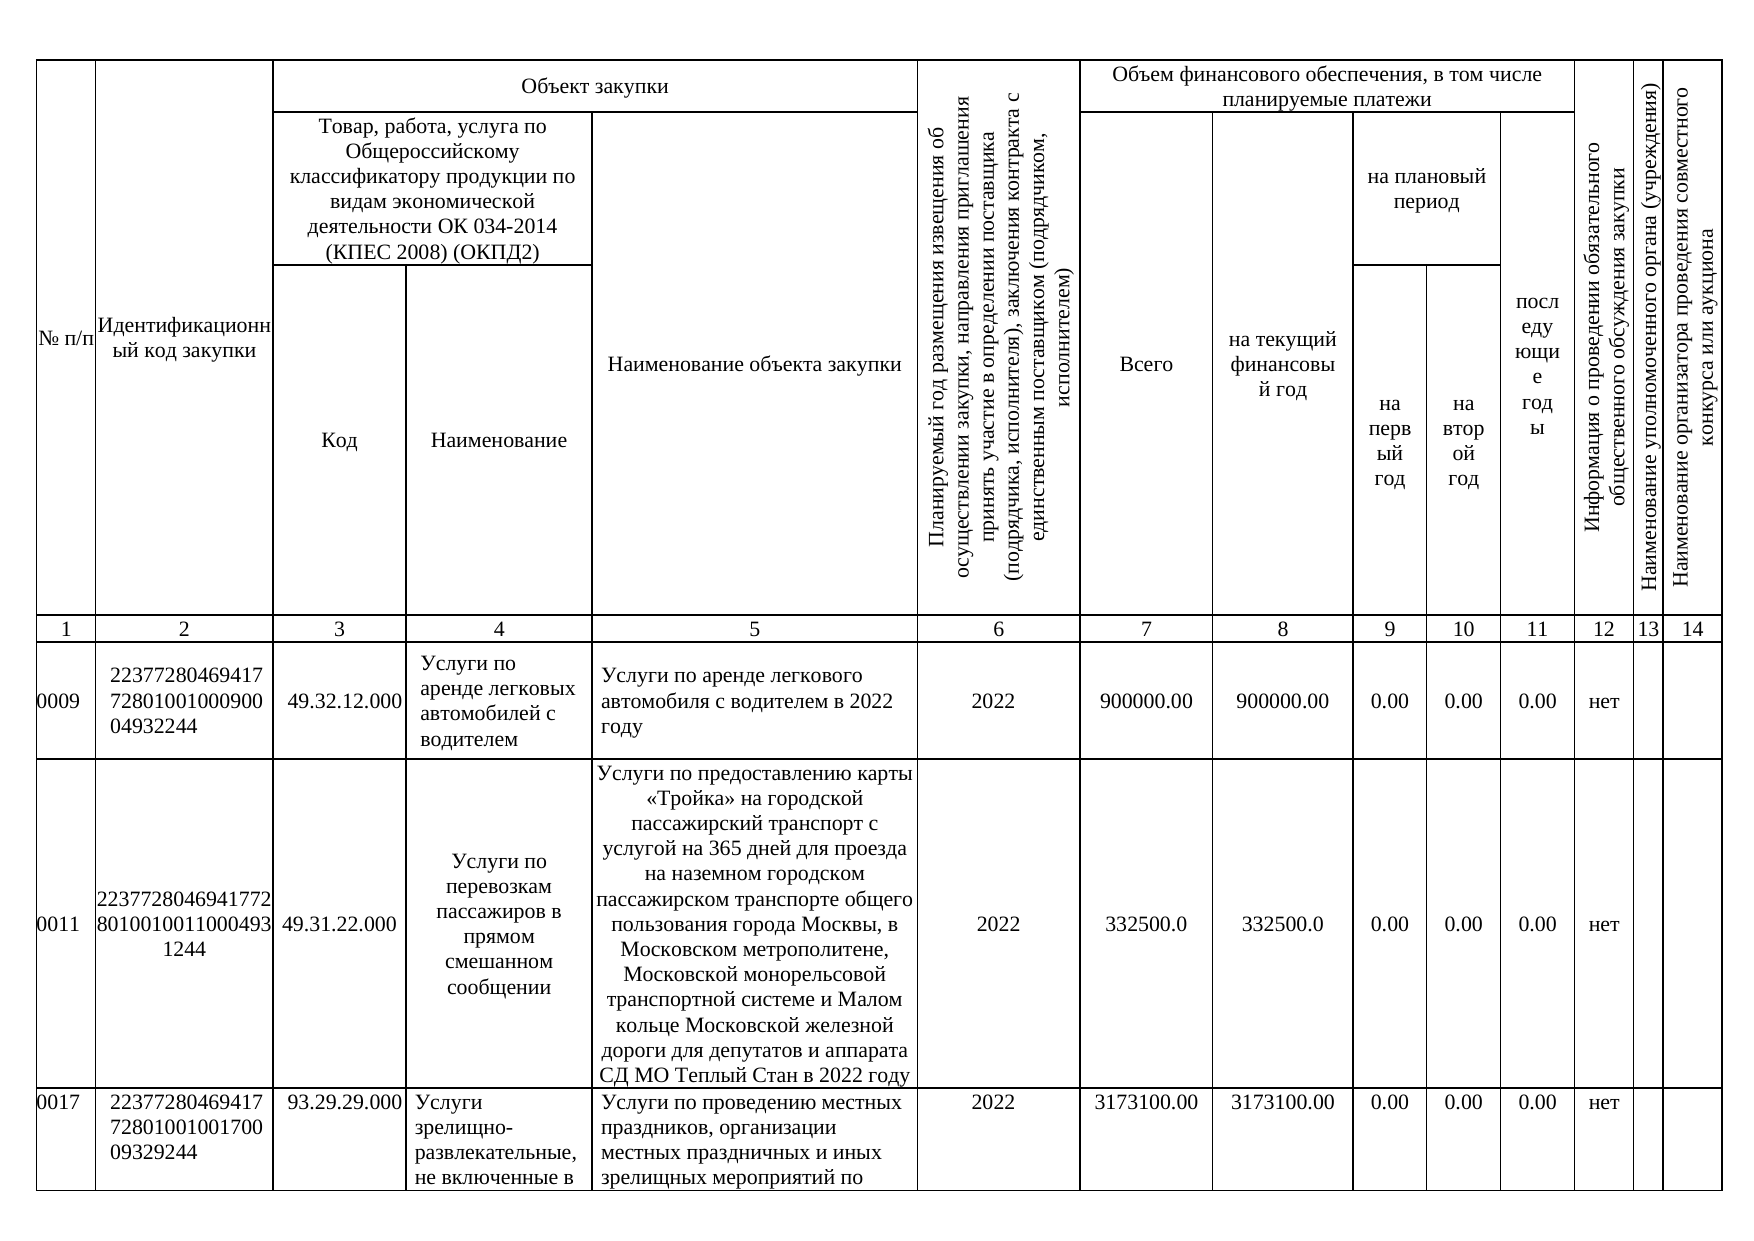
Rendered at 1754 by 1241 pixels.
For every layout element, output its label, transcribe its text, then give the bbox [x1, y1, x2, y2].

table_header Объект закупки [274, 61, 917, 111]
table_cell Всего [1081, 113, 1212, 614]
table_cell 0.00 [1354, 643, 1426, 758]
table_cell на второй год [1427, 266, 1500, 614]
table_cell Товар, работа, услуга по Общероссийскому классификатору продукции по видам экономической деятельности ОК 034-2014 (КПЕС 2008) (ОКПД2) [274, 113, 591, 264]
table_cell 0.00 [1501, 643, 1574, 758]
table_cell 5 [593, 616, 917, 641]
table_header Идентификационный код закупки [96, 61, 272, 614]
table_cell 0.00 [1427, 1089, 1500, 1189]
table_cell 10 [1427, 616, 1500, 641]
table_header Информация о проведении обязательного общественного обсуждения закупки [1575, 61, 1633, 614]
table_cell 332500.0 [1081, 760, 1212, 1087]
table_cell [1664, 643, 1721, 758]
table_cell 3 [274, 616, 405, 641]
table_cell 13 [1634, 616, 1662, 641]
table_cell [1664, 1089, 1721, 1189]
table_cell 223772804694177280100100110004931244 [96, 760, 272, 1087]
table_cell 9 [1354, 616, 1426, 641]
table_cell нет [1575, 760, 1633, 1087]
table_cell на первый год [1354, 266, 1426, 614]
table_cell Услуги по проведению местных праздников, организации местных праздничных и иных зрелищных мероприятий по военно-патриотическому воспитанию граждан РФ, проживающих на территории муниципального округа Теплый Стан в 2022 году [593, 1089, 917, 1189]
table_cell 7 [1081, 616, 1212, 641]
table_header № п/п [37, 61, 95, 614]
table_cell Услуги по аренде легковых автомобилей с водителем [407, 643, 591, 758]
table_cell 3173100.00 [1081, 1089, 1212, 1189]
table_cell [1664, 760, 1721, 1087]
table_cell 0017 [37, 1089, 95, 1189]
table_cell нет [1575, 1089, 1633, 1189]
table_cell 49.32.12.000 [274, 643, 405, 758]
table_cell 2022 [918, 760, 1079, 1087]
table_cell последующие годы [1501, 113, 1574, 614]
table_cell 0.00 [1427, 760, 1500, 1087]
table_cell 49.31.22.000 [274, 760, 405, 1087]
table_cell 0.00 [1354, 760, 1426, 1087]
table_header Наименование организатора проведения совместного конкурса или аукциона [1664, 61, 1721, 614]
table_cell 332500.0 [1213, 760, 1352, 1087]
table_cell 2 [96, 616, 272, 641]
table_cell 1 [37, 616, 95, 641]
table_cell 0009 [37, 643, 95, 758]
table_cell 14 [1664, 616, 1721, 641]
table_cell 93.29.29.000 [274, 1089, 405, 1189]
table_cell Наименование [407, 266, 591, 614]
table_cell 12 [1575, 616, 1633, 641]
table_cell Услуги по предоставлению карты «Тройка» на городской пассажирский транспорт с услугой на 365 дней для проезда на наземном городском пассажирском транспорте общего пользования города Москвы, в Московском метрополитене, Московской монорельсовой транспортной системе и Малом кольце Московской железной дороги для депутатов и аппарата СД МО Теплый Стан в 2022 году [593, 760, 917, 1087]
table_cell 0.00 [1354, 1089, 1426, 1189]
table_cell 900000.00 [1213, 643, 1352, 758]
table_cell 2022 [918, 1089, 1079, 1189]
table_header Объем финансового обеспечения, в том числе планируемые платежи [1081, 61, 1574, 111]
table_header Наименование уполномоченного органа (учреждения) [1634, 61, 1662, 614]
table_cell 11 [1501, 616, 1574, 641]
table_cell Код [274, 266, 405, 614]
table_cell 223772804694177280100100170009329244 [96, 1089, 272, 1189]
table_cell [1634, 1089, 1662, 1189]
table_header Планируемый год размещения извещения об осуществлении закупки, направления приглашения принять участие в определении поставщика (подрядчика, исполнителя), заключения контракта с единственным поставщиком (подрядчиком, исполнителем) [918, 61, 1079, 614]
table_cell [1634, 760, 1662, 1087]
table_cell на текущий финансовый год [1213, 113, 1352, 614]
table_cell Услуги по аренде легкового автомобиля с водителем в 2022 году [593, 643, 917, 758]
table_cell Услуги по перевозкам пассажиров в прямом смешанном сообщении [407, 760, 591, 1087]
table_cell [1634, 643, 1662, 758]
table_cell 4 [407, 616, 591, 641]
table_cell на плановый период [1354, 113, 1500, 264]
table_cell 0011 [37, 760, 95, 1087]
table_cell 900000.00 [1081, 643, 1212, 758]
table_cell 0.00 [1501, 1089, 1574, 1189]
table_cell 8 [1213, 616, 1352, 641]
table_cell 3173100.00 [1213, 1089, 1352, 1189]
table_cell нет [1575, 643, 1633, 758]
table_cell 0.00 [1427, 643, 1500, 758]
table_cell 6 [918, 616, 1079, 641]
table_cell Наименование объекта закупки [593, 113, 917, 614]
table_cell Услуги зрелищно-развлекательные, не включенные в другие группировки [407, 1089, 591, 1189]
table_cell 0.00 [1501, 760, 1574, 1087]
table_cell 2022 [918, 643, 1079, 758]
table_cell 223772804694177280100100090004932244 [96, 643, 272, 758]
